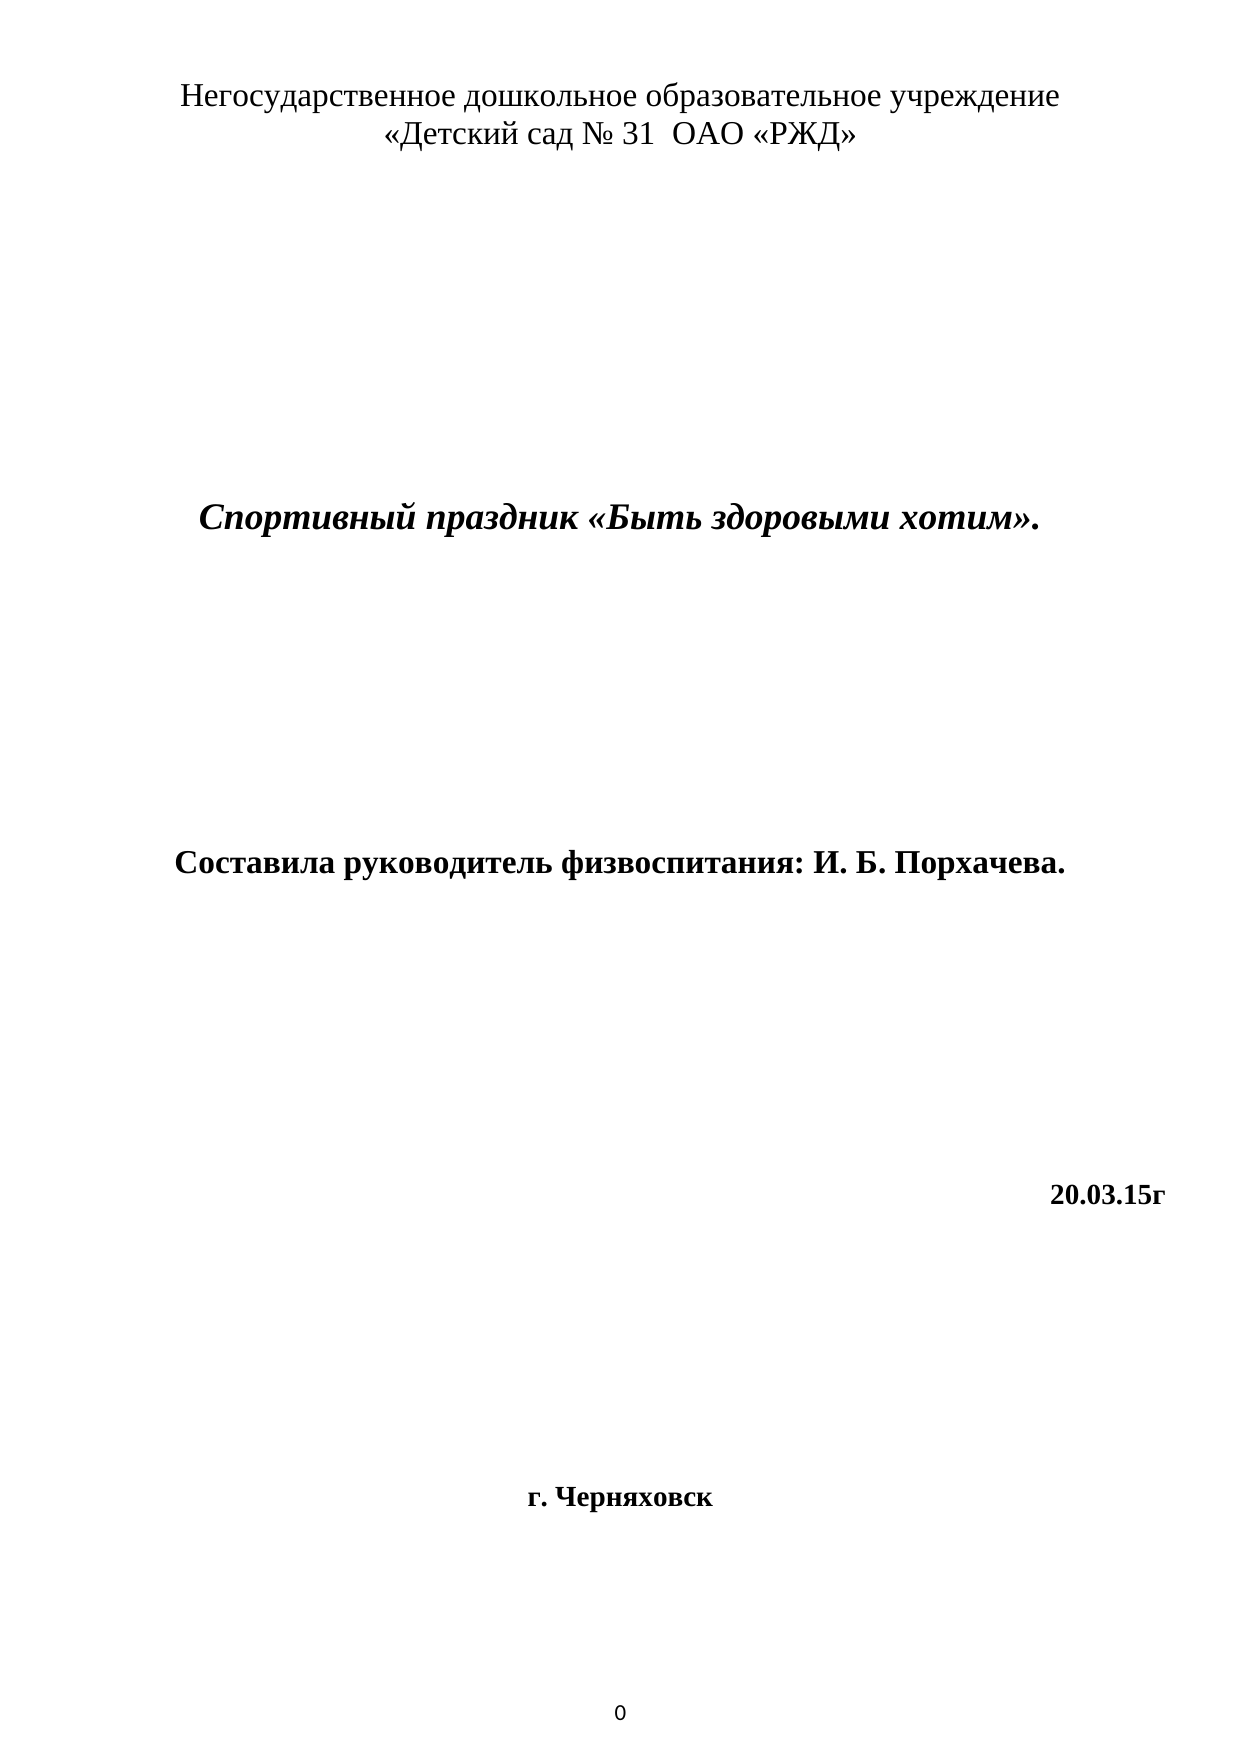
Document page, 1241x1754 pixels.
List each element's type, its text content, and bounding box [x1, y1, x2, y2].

text Негосударственное дошкольное образовательное учреждение [75, 75, 1165, 113]
text г. Черняховск [75, 1479, 1165, 1512]
text 20.03.15г [75, 1177, 1165, 1211]
text Спортивный праздник «Быть здоровыми хотим». [75, 494, 1165, 537]
text Составила руководитель физвоспитания: И. Б. Порхачева. [75, 842, 1165, 881]
text «Детский сад № 31 ОАО «РЖД» [75, 113, 1165, 152]
